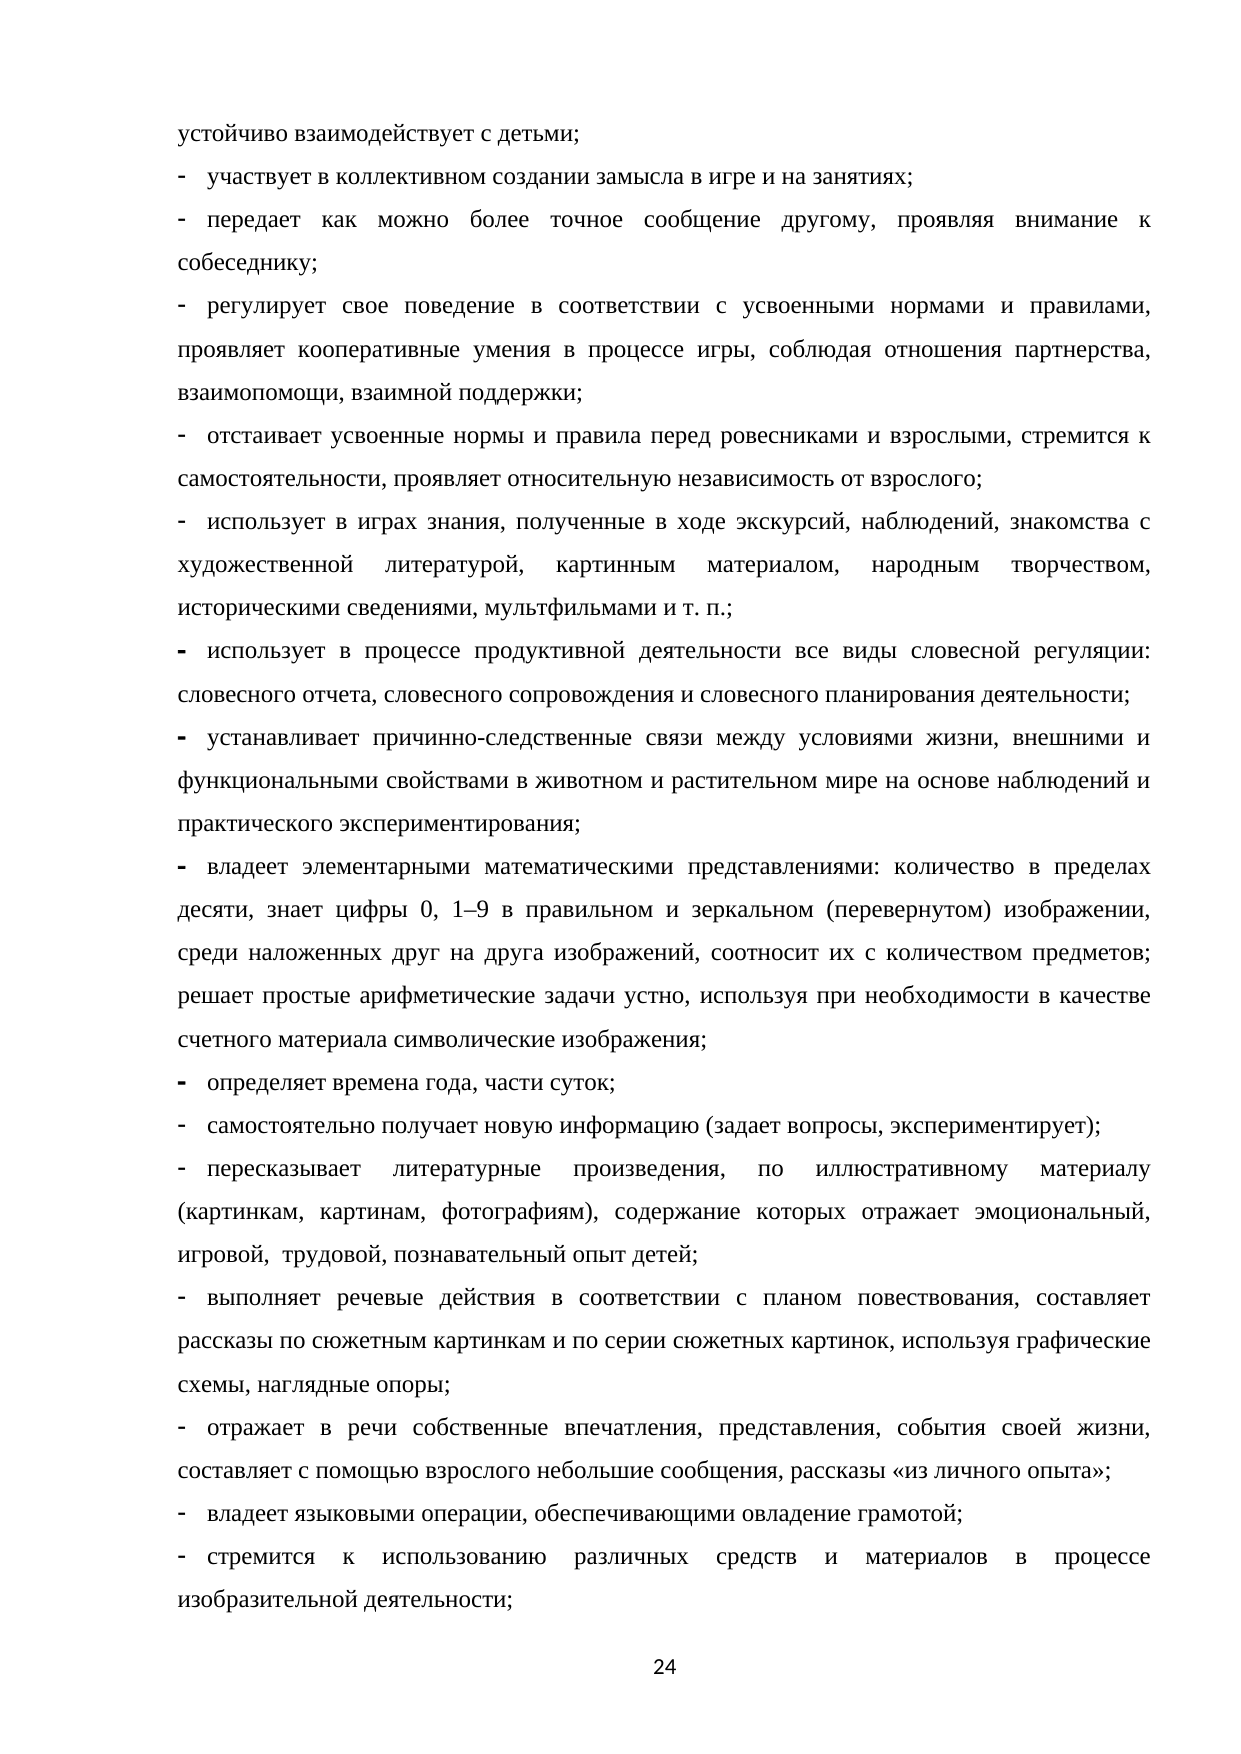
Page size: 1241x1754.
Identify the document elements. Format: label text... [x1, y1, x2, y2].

list участвует в коллективном создании замысла в игре и на занятиях; [177, 161, 1152, 190]
list пересказывает литературные произведения, по иллюстративному материалу (картинкам, картинам, фотографиям), содержание которых отражает эмоциональный, игровой, трудовой, познавательный опыт детей; [177, 1153, 1152, 1268]
list владеет элементарными математическими представлениями: количество в пределах десяти, знает цифры 0, 1–9 в правильном и зеркальном (перевернутом) изображении, среди наложенных друг на друга изображений, соотносит их с количеством предметов; решает простые арифметические задачи устно, используя при необходимости в качестве счетного материала символические изображения; [177, 851, 1152, 1052]
list владеет языковыми операции, обеспечивающими овладение грамотой; [177, 1498, 1152, 1527]
list устанавливает причинно-следственные связи между условиями жизни, внешними и функциональными свойствами в животном и растительном мире на основе наблюдений и практического экспериментирования; [177, 722, 1152, 837]
list использует в играх знания, полученные в ходе экскурсий, наблюдений, знакомства с художественной литературой, картинным материалом, народным творчеством, историческими сведениями, мультфильмами и т. п.; [177, 506, 1152, 621]
list отстаивает усвоенные нормы и правила перед ровесниками и взрослыми, стремится к самостоятельности, проявляет относительную независимость от взрослого; [177, 420, 1152, 492]
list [177, 118, 1152, 147]
list стремится к использованию различных средств и материалов в процессе изобразительной деятельности; [177, 1541, 1152, 1613]
list регулирует свое поведение в соответствии с усвоенными нормами и правилами, проявляет кооперативные умения в процессе игры, соблюдая отношения партнерства, взаимопомощи, взаимной поддержки; [177, 291, 1152, 406]
list определяет времена года, части суток; [177, 1067, 1152, 1096]
list передает как можно более точное сообщение другому, проявляя внимание к собеседнику; [177, 204, 1152, 276]
list самостоятельно получает новую информацию (задает вопросы, экспериментирует); [177, 1110, 1152, 1139]
list использует в процессе продуктивной деятельности все виды словесной регуляции: словесного отчета, словесного сопровождения и словесного планирования деятельности; [177, 636, 1152, 707]
list отражает в речи собственные впечатления, представления, события своей жизни, составляет с помощью взрослого небольшие сообщения, рассказы «из личного опыта»; [177, 1412, 1152, 1484]
list выполняет речевые действия в соответствии с планом повествования, составляет рассказы по сюжетным картинкам и по серии сюжетных картинок, используя графические схемы, наглядные опоры; [177, 1282, 1152, 1397]
